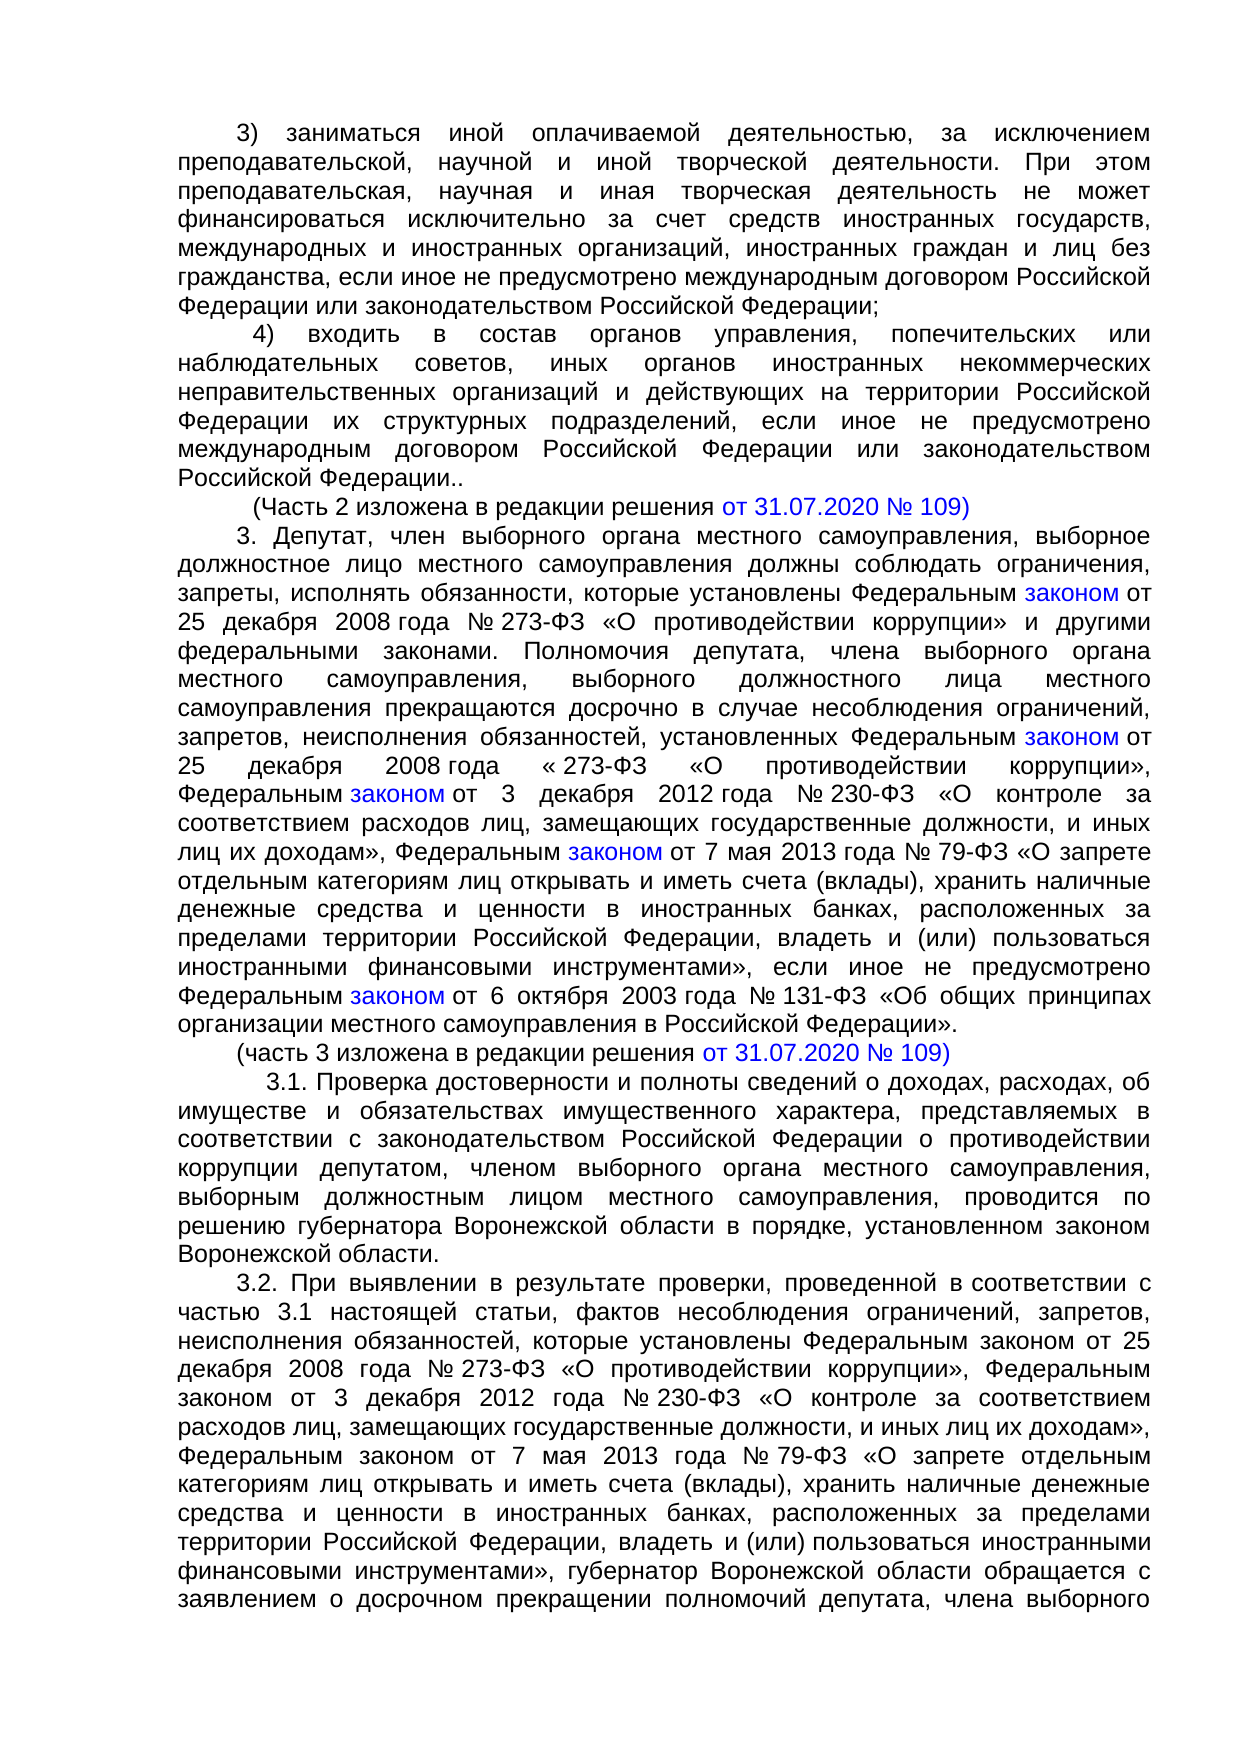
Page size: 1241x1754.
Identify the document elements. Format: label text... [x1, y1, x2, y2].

text (Часть 2 изложена в редакции решения от 31.07.2020 № 109) [177, 492, 1152, 521]
text 3) заниматься иной оплачиваемой деятельностью, за исключением преподавательской, научной и иной творческой деятельности. При этом преподавательская, научная и иная творческая деятельность не может финансироваться исключительно за счет средств иностранных государств, международных и иностранных организаций, иностранных граждан и лиц без гражданства, если иное не предусмотрено международным договором Российской Федерации или законодательством Российской Федерации; [177, 118, 1152, 319]
text 3. Депутат, член выборного органа местного самоуправления, выборное должностное лицо местного самоуправления должны соблюдать ограничения, запреты, исполнять обязанности, которые установлены Федеральным законом от 25 декабря 2008 года № 273-ФЗ «О противодействии коррупции» и другими федеральными законами. Полномочия депутата, члена выборного органа местного самоуправления, выборного должностного лица местного самоуправления прекращаются досрочно в случае несоблюдения ограничений, запретов, неисполнения обязанностей, установленных Федеральным законом от 25 декабря 2008 года « 273-ФЗ «О противодействии коррупции», Федеральным законом от 3 декабря 2012 года № 230-ФЗ «О контроле за соответствием расходов лиц, замещающих государственные должности, и иных лиц их доходам», Федеральным законом от 7 мая 2013 года № 79-ФЗ «О запрете отдельным категориям лиц открывать и иметь счета (вклады), хранить наличные денежные средства и ценности в иностранных банках, расположенных за пределами территории Российской Федерации, владеть и (или) пользоваться иностранными финансовыми инструментами», если иное не предусмотрено Федеральным законом от 6 октября 2003 года № 131-ФЗ «Об общих принципах организации местного самоуправления в Российской Федерации». [177, 521, 1152, 1038]
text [177, 1268, 1152, 1613]
text 3.1. Проверка достоверности и полноты сведений о доходах, расходах, об имуществе и обязательствах имущественного характера, представляемых в соответствии с законодательством Российской Федерации о противодействии коррупции депутатом, членом выборного органа местного самоуправления, выборным должностным лицом местного самоуправления, проводится по решению губернатора Воронежской области в порядке, установленном законом Воронежской области. [177, 1067, 1152, 1268]
text 4) входить в состав органов управления, попечительских или наблюдательных советов, иных органов иностранных некоммерческих неправительственных организаций и действующих на территории Российской Федерации их структурных подразделений, если иное не предусмотрено международным договором Российской Федерации или законодательством Российской Федерации.. [177, 319, 1152, 492]
text (часть 3 изложена в редакции решения от 31.07.2020 № 109) [177, 1038, 1152, 1067]
